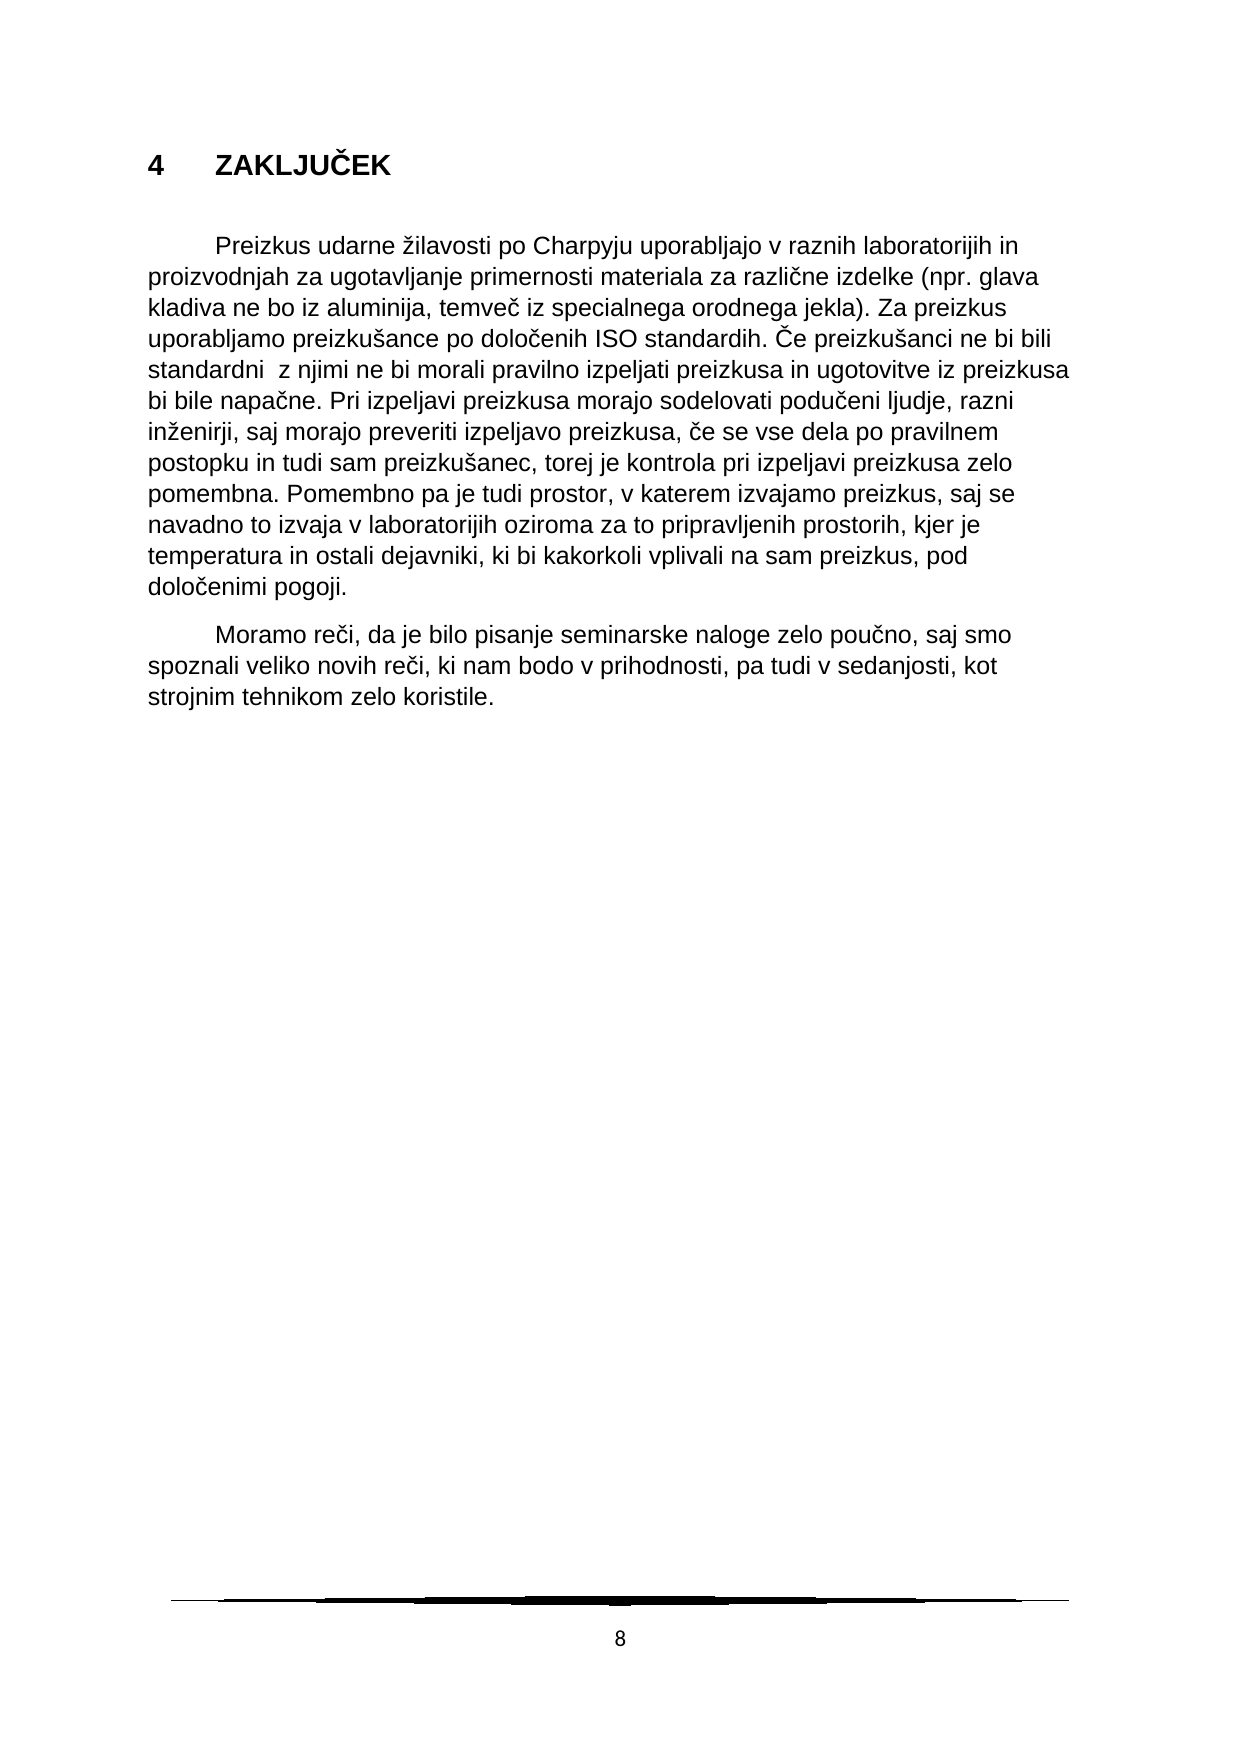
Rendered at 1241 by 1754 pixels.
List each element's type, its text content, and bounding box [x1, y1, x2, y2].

subtitle ZAKLJUČEK [148, 148, 1092, 181]
text Moramo reči, da je bilo pisanje seminarske naloge zelo poučno, saj smo spoznali veliko novih reči, ki nam bodo v prihodnosti, pa tudi v sedanjosti, kot strojnim tehnikom zelo koristile. [148, 620, 1092, 711]
text Preizkus udarne žilavosti po Charpyju uporabljajo v raznih laboratorijih in proizvodnjah za ugotavljanje primernosti materiala za različne izdelke (npr. glava kladiva ne bo iz aluminija, temveč iz specialnega orodnega jekla). Za preizkus uporabljamo preizkušance po določenih ISO standardih. Če preizkušanci ne bi bili standardni z njimi ne bi morali pravilno izpeljati preizkusa in ugotovitve iz preizkusa bi bile napačne. Pri izpeljavi preizkusa morajo sodelovati podučeni ljudje, razni inženirji, saj morajo preveriti izpeljavo preizkusa, če se vse dela po pravilnem postopku in tudi sam preizkušanec, torej je kontrola pri izpeljavi preizkusa zelo pomembna. Pomembno pa je tudi prostor, v katerem izvajamo preizkus, saj se navadno to izvaja v laboratorijih oziroma za to pripravljenih prostorih, kjer je temperatura in ostali dejavniki, ki bi kakorkoli vplivali na sam preizkus, pod določenimi pogoji. [148, 231, 1092, 601]
